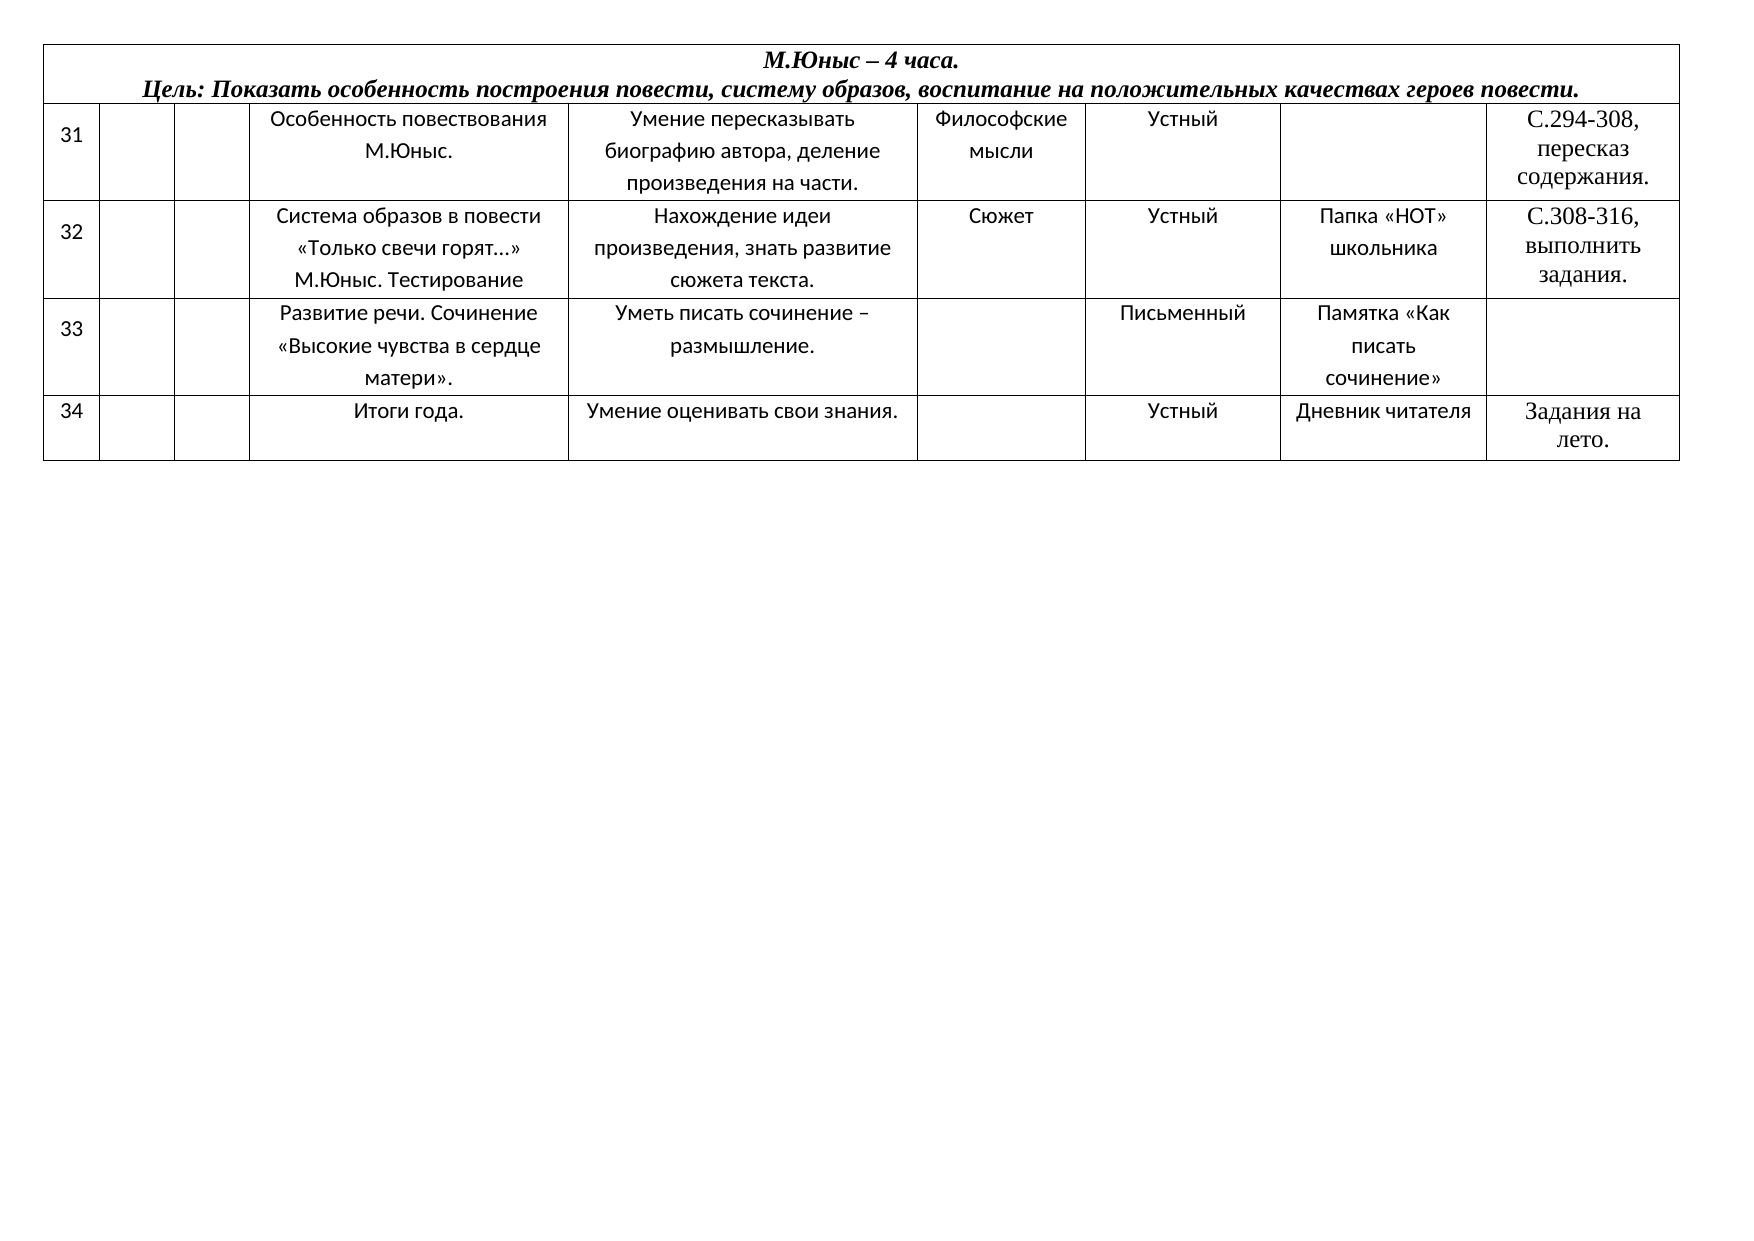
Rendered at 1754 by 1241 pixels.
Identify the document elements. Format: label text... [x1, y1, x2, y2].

table_cell 32 [44, 201, 99, 297]
table_cell [175, 396, 249, 460]
table_cell Развитие речи. Сочинение «Высокие чувства в сердце матери». [250, 299, 568, 395]
table_cell Сюжет [918, 201, 1085, 297]
table_cell Задания на лето. [1487, 396, 1679, 460]
table_cell [175, 299, 249, 395]
table_cell [100, 299, 174, 395]
table_cell Система образов в повести «Только свечи горят…» М.Юныс. Тестирование [250, 201, 568, 297]
table_cell [175, 201, 249, 297]
table_cell [1281, 104, 1486, 200]
table_cell 33 [44, 299, 99, 395]
table_cell [100, 104, 174, 200]
table_cell С.308-316, выполнить задания. [1487, 201, 1679, 297]
table_cell Устный [1086, 104, 1280, 200]
table_cell [100, 396, 174, 460]
table_cell Умение пересказывать биографию автора, деление произведения на части. [569, 104, 917, 200]
table_cell С.294-308, пересказ содержания. [1487, 104, 1679, 200]
table_cell М.Юныс – 4 часа. Цель: Показать особенность построения повести, систему образов, воспитание на положительных качествах героев повести. [44, 45, 1679, 103]
table_cell Умение оценивать свои знания. [569, 396, 917, 460]
table_cell [100, 201, 174, 297]
table_cell 31 [44, 104, 99, 200]
table_cell Устный [1086, 396, 1280, 460]
table_cell Письменный [1086, 299, 1280, 395]
table_cell Философские мысли [918, 104, 1085, 200]
table_cell Папка «НОТ» школьника [1281, 201, 1486, 297]
table_cell Итоги года. [250, 396, 568, 460]
table_cell Нахождение идеи произведения, знать развитие сюжета текста. [569, 201, 917, 297]
table_cell [918, 396, 1085, 460]
table_cell Уметь писать сочинение – размышление. [569, 299, 917, 395]
table_cell [175, 104, 249, 200]
table_cell [918, 299, 1085, 395]
table_cell Устный [1086, 201, 1280, 297]
table_cell Памятка «Как писать сочинение» [1281, 299, 1486, 395]
table_cell Особенность повествования М.Юныс. [250, 104, 568, 200]
table_cell Дневник читателя [1281, 396, 1486, 460]
table_cell 34 [44, 396, 99, 460]
table_cell [1487, 299, 1679, 395]
